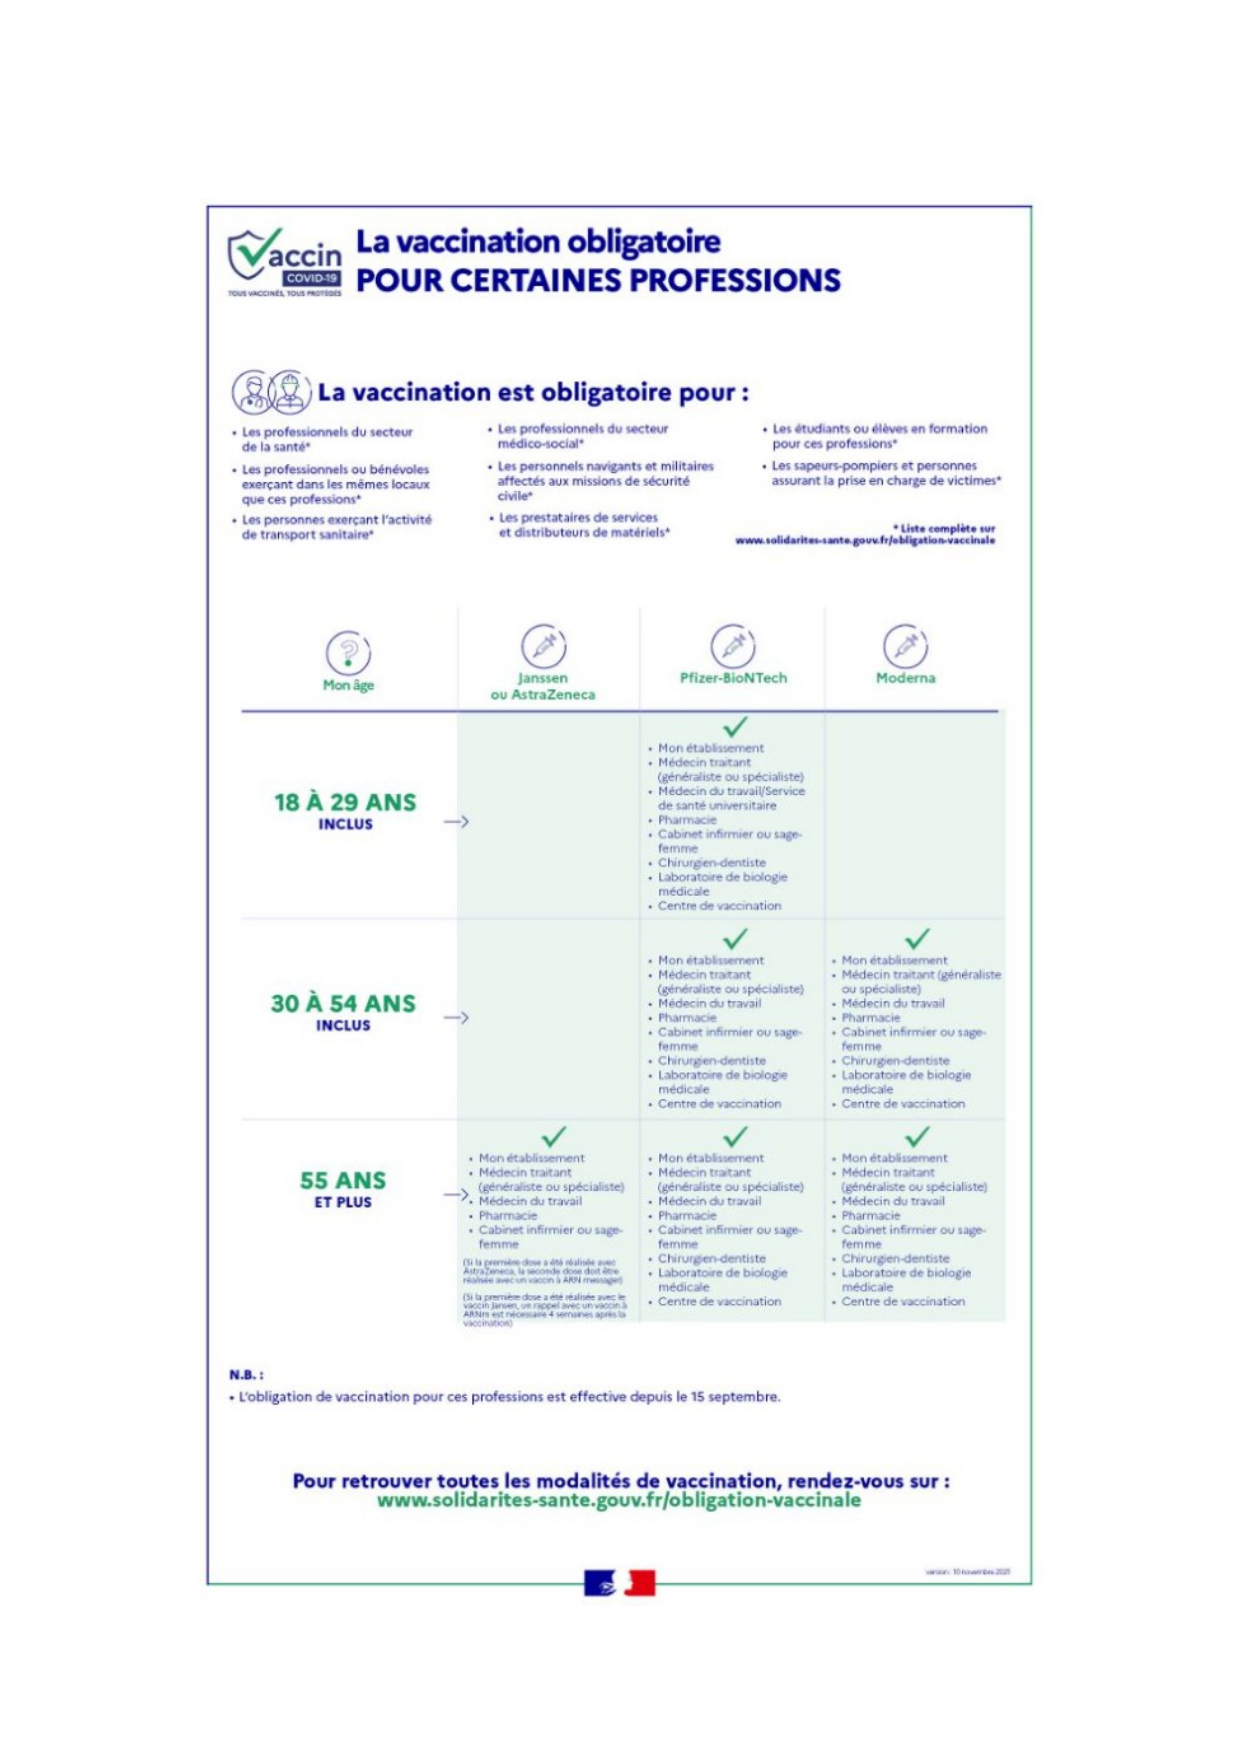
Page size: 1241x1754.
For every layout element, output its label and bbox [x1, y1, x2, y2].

picture [180, 178, 1060, 1607]
